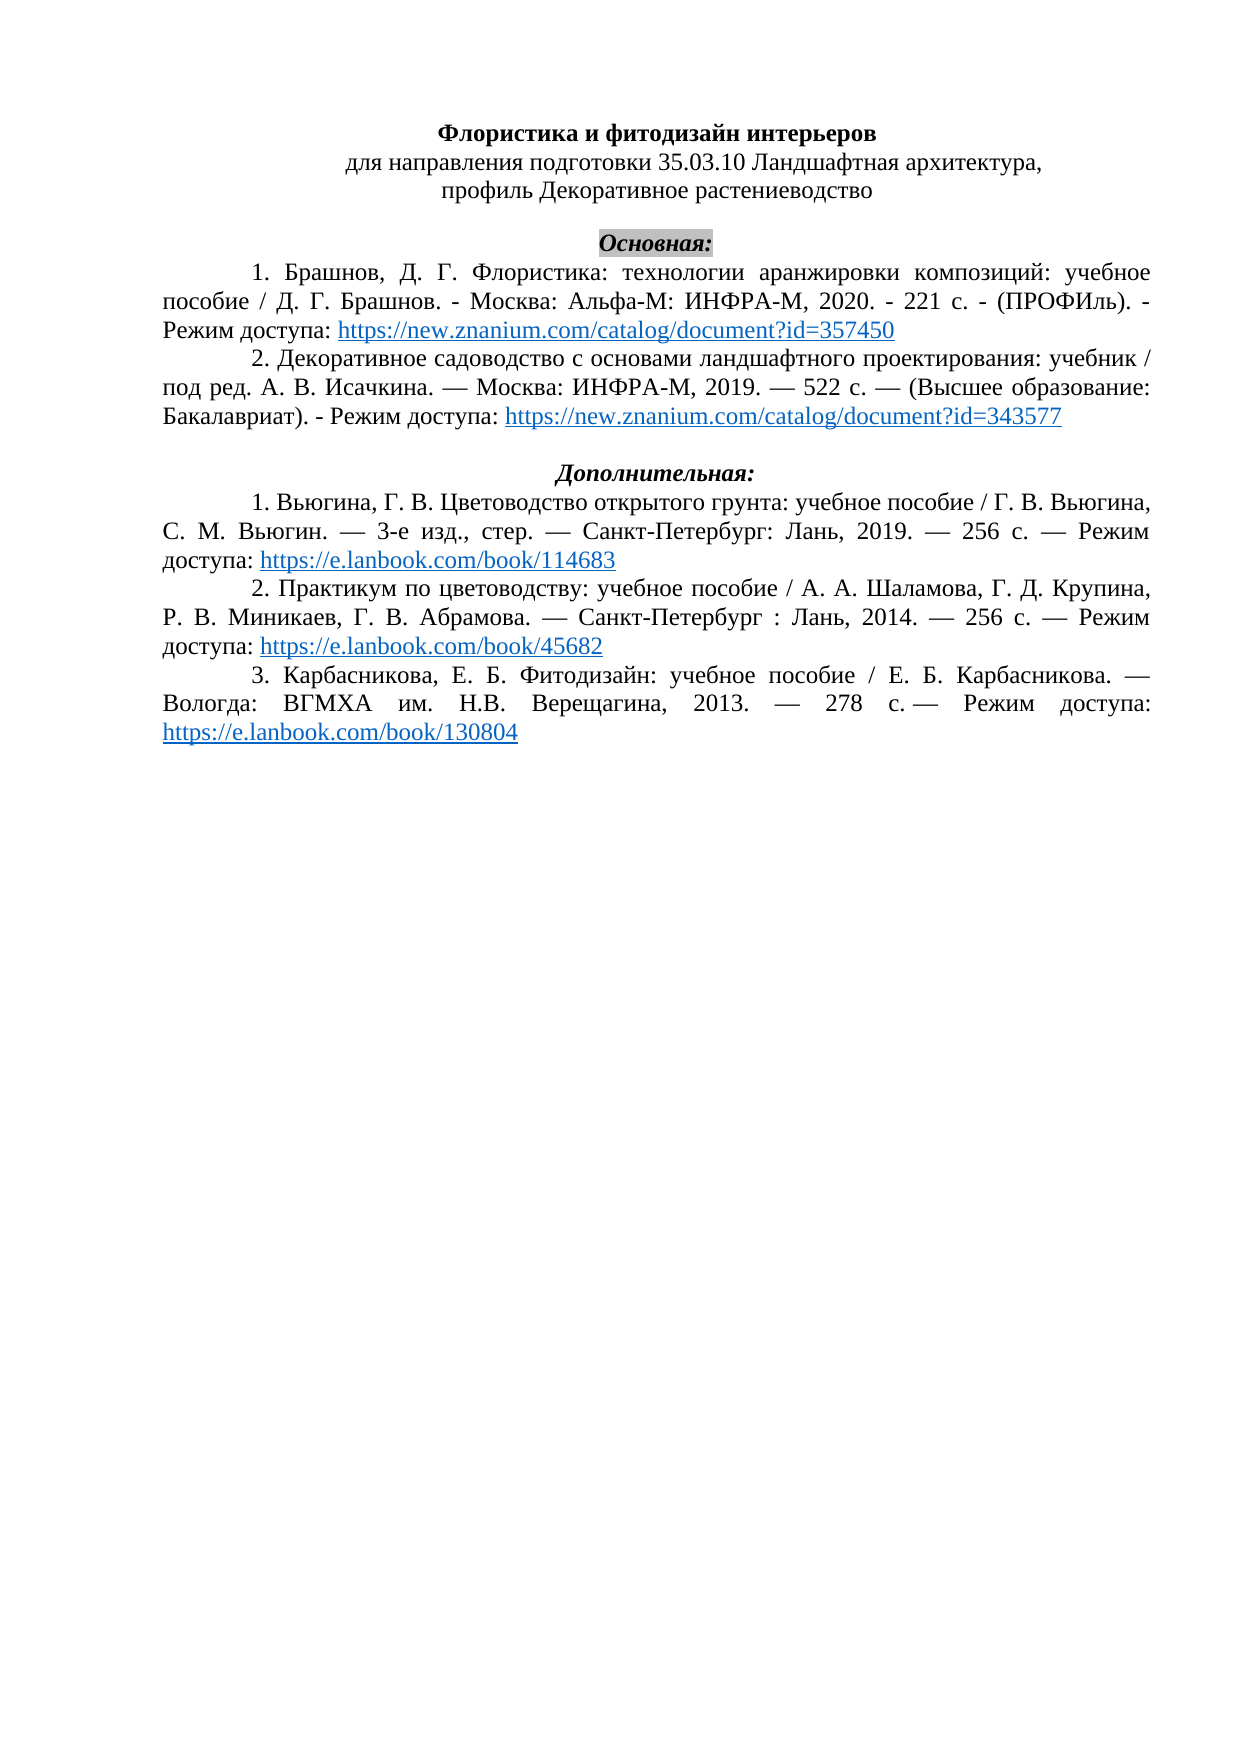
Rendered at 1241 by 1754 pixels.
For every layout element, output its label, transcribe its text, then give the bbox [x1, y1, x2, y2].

text 1. Брашнов, Д. Г. Флористика: технологии аранжировки композиций: учебное пособие / Д. Г. Брашнов. - Москва: Альфа-М: ИНФРА-М, 2020. - 221 с. - (ПРОФИль). - Режим доступа: https://new.znanium.com/catalog/document?id=357450 [162, 257, 1152, 343]
text профиль Декоративное растениеводство [162, 176, 1152, 204]
text Основная: [162, 228, 1152, 257]
text 2. Практикум по цветоводству: учебное пособие / А. А. Шаламова, Г. Д. Крупина, Р. В. Миникаев, Г. В. Абрамова. — Санкт-Петербург : Лань, 2014. — 256 с. — Режим доступа: https://e.lanbook.com/book/45682 [162, 573, 1152, 660]
text для направления подготовки 35.03.10 Ландшафтная архитектура, [162, 147, 1152, 176]
text Дополнительная: [162, 458, 1152, 487]
text 2. Декоративное садоводство с основами ландшафтного проектирования: учебник / под ред. А. В. Исачкина. — Москва: ИНФРА-М, 2019. — 522 с. — (Высшее образование: Бакалавриат). - Режим доступа: https://new.znanium.com/catalog/document?id=343577 [162, 343, 1152, 430]
text 3. Карбасникова, Е. Б. Фитодизайн: учебное пособие / Е. Б. Карбасникова. — Вологда: ВГМХА им. Н.В. Верещагина, 2013. — 278 с. — Режим доступа: https://e.lanbook.com/book/130804 [162, 660, 1152, 746]
text 1. Вьюгина, Г. В. Цветоводство открытого грунта: учебное пособие / Г. В. Вьюгина, С. М. Вьюгин. — 3-е изд., стер. — Санкт-Петербург: Лань, 2019. — 256 с. — Режим доступа: https://e.lanbook.com/book/114683 [162, 487, 1152, 573]
text Флористика и фитодизайн интерьеров [162, 118, 1152, 147]
